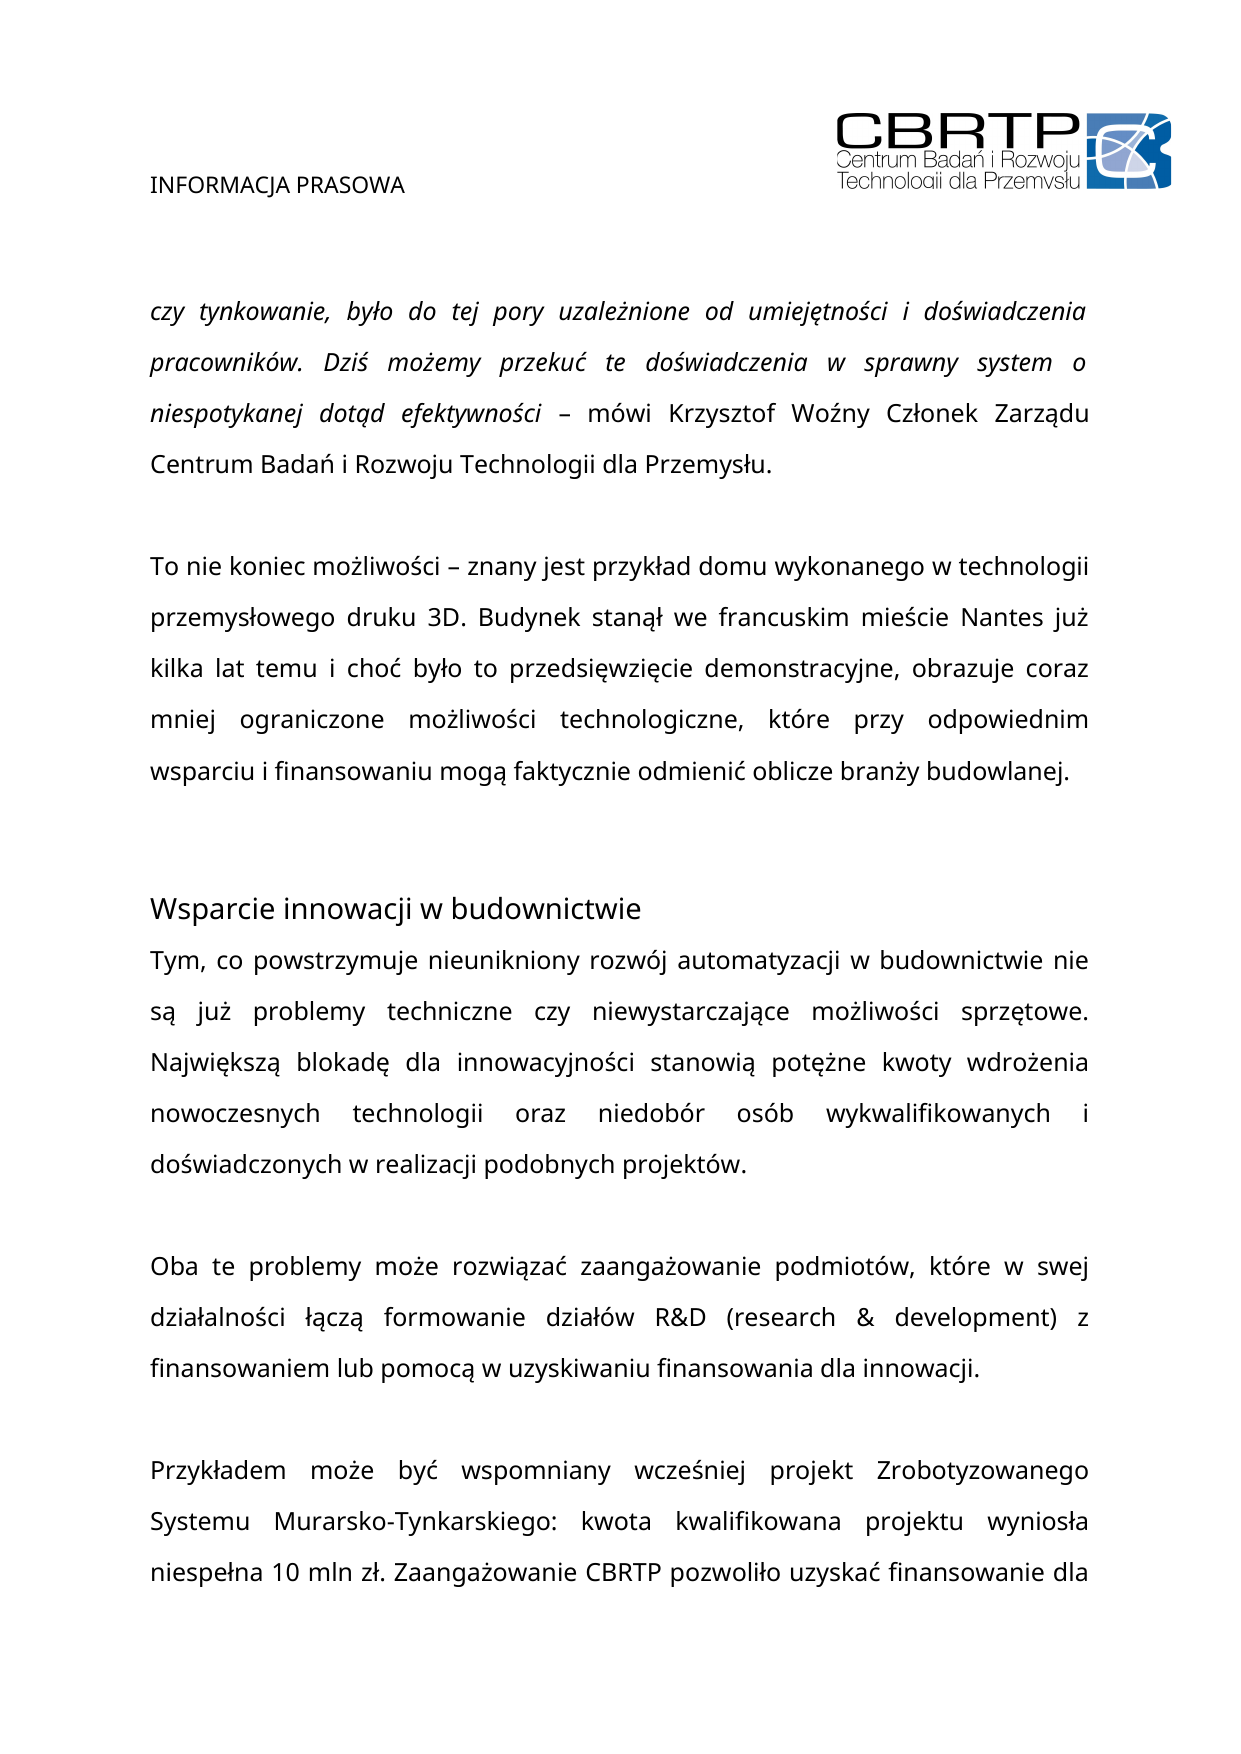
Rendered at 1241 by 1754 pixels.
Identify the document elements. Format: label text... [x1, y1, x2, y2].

text Tym, co powstrzymuje nieunikniony rozwój automatyzacji w budownictwie nie są już problemy techniczne czy niewystarczające możliwości sprzętowe. Największą blokadę dla innowacyjności stanowią potężne kwoty wdrożenia nowoczesnych technologii oraz niedobór osób wykwalifikowanych i doświadczonych w realizacji podobnych projektów. [150, 942, 1090, 1181]
subtitle Wsparcie innowacji w budownictwie [150, 888, 1090, 928]
picture [836, 113, 1171, 189]
text To nie koniec możliwości – znany jest przykład domu wykonanego w technologii przemysłowego druku 3D. Budynek stanął we francuskim mieście Nantes już kilka lat temu i choć było to przedsięwzięcie demonstracyjne, obrazuje coraz mniej ograniczone możliwości technologiczne, które przy odpowiednim wsparciu i finansowaniu mogą faktycznie odmienić oblicze branży budowlanej. [150, 549, 1090, 787]
text Oba te problemy może rozwiązać zaangażowanie podmiotów, które w swej działalności łączą formowanie działów R&D (research & development) z finansowaniem lub pomocą w uzyskiwaniu finansowania dla innowacji. [150, 1249, 1090, 1385]
